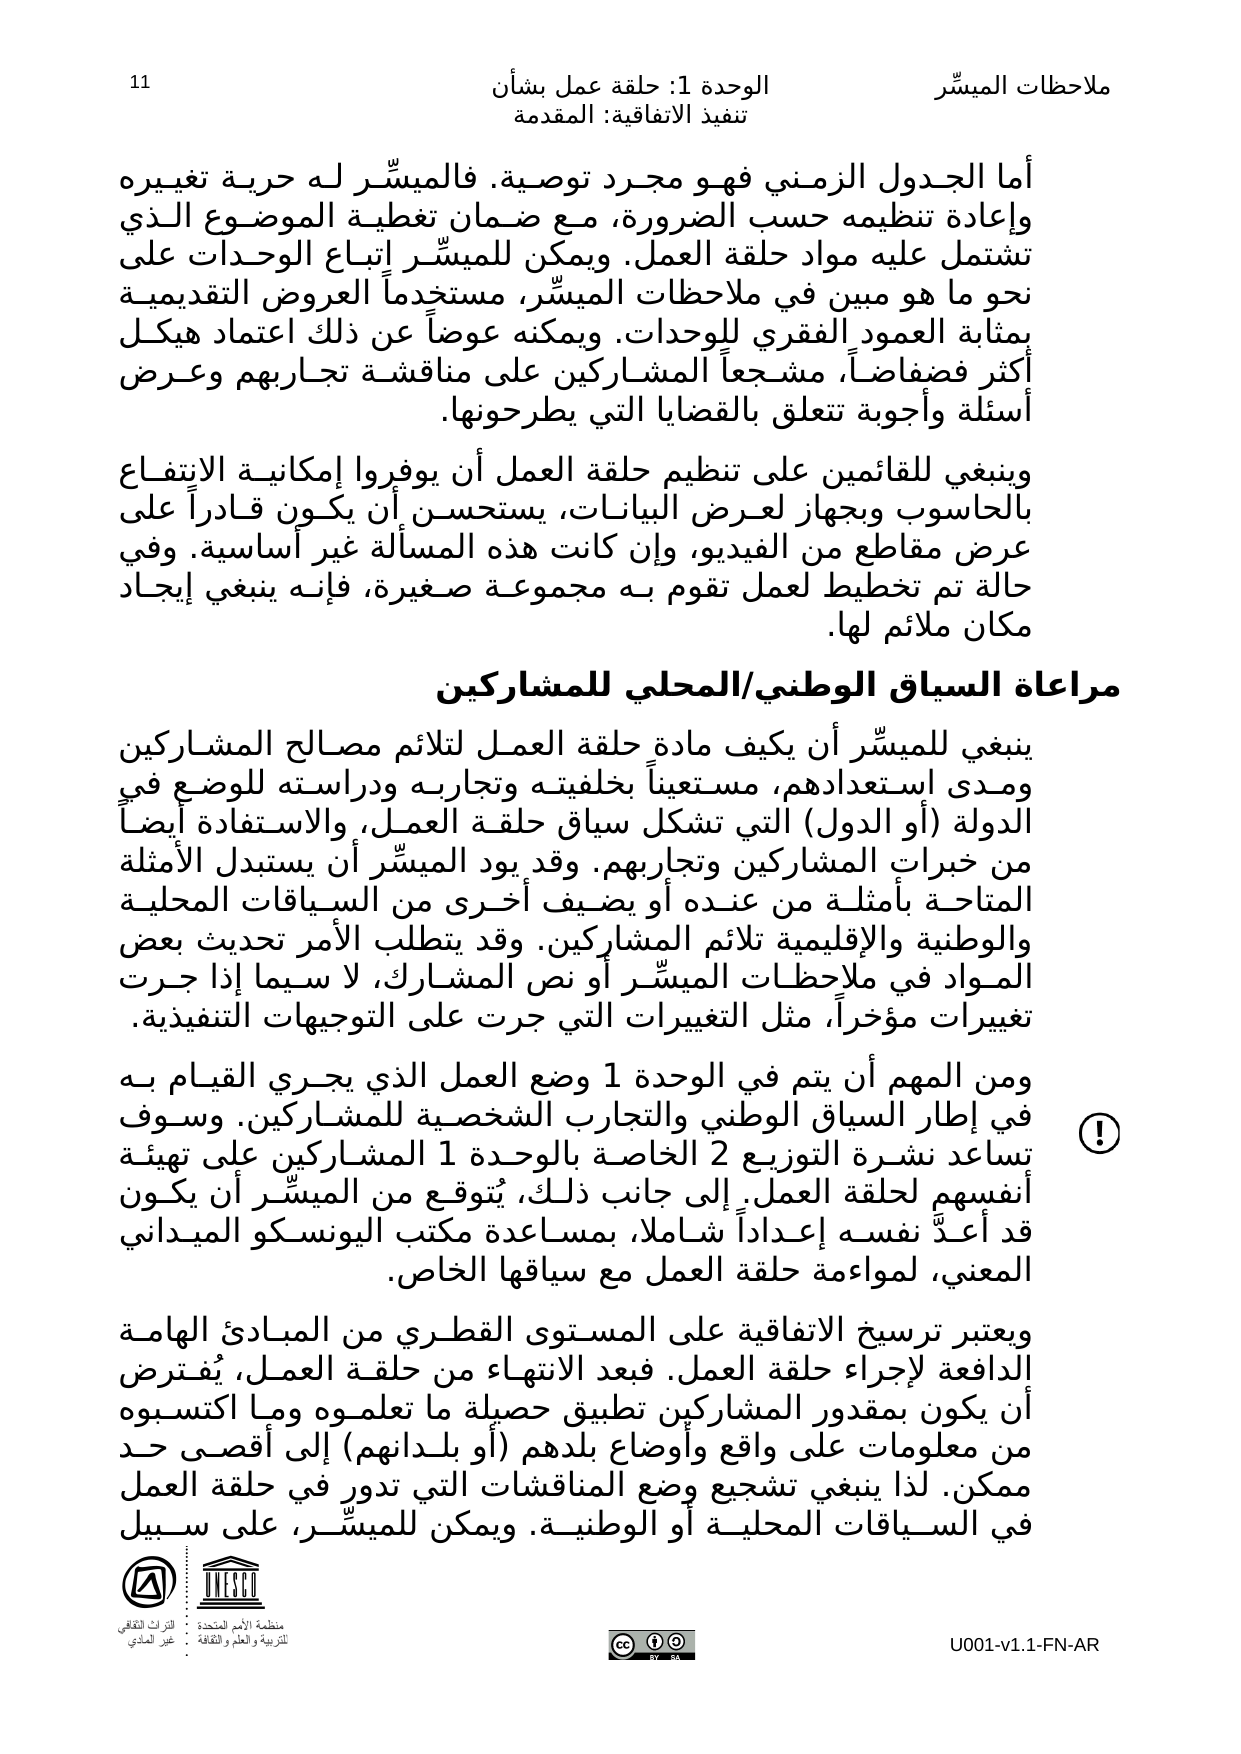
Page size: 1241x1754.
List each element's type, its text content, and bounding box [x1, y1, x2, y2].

text مراعاة السياق الوطني/المحلي للمشاركين [118, 665, 1122, 704]
picture [118, 1546, 288, 1656]
text أما الجدول الزمني فهو مجرد توصية. فالميسِّر له حرية تغييره وإعادة تنظيمه حسب الضرورة، مع ضمان تغطية الموضوع الذي تشتمل عليه مواد حلقة العمل. ويمكن للميسِّر اتباع الوحدات على نحو ما هو مبين في ملاحظات الميسِّر، مستخدماً العروض التقديمية بمثابة العمود الفقري للوحدات. ويمكنه عوضاً عن ذلك اعتماد هيكل أكثر فضفاضاً، مشجعاً المشاركين على مناقشة تجاربهم وعرض أسئلة وأجوبة تتعلق بالقضايا التي يطرحونها. [118, 157, 1033, 429]
picture [607, 1630, 695, 1659]
picture [1075, 1104, 1120, 1161]
text وينبغي للقائمين على تنظيم حلقة العمل أن يوفروا إمكانية الانتفاع بالحاسوب وبجهاز لعرض البيانات، يستحسن أن يكون قادراً على عرض مقاطع من الفيديو، وإن كانت هذه المسألة غير أساسية. وفي حالة تم تخطيط لعمل تقوم به مجموعة صغيرة، فإنه ينبغي إيجاد مكان ملائم لها. [118, 450, 1033, 644]
text ينبغي للميسِّر أن يكيف مادة حلقة العمل لتلائم مصالح المشاركين ومدى استعدادهم، مستعيناً بخلفيته وتجاربه ودراسته للوضع في الدولة (أو الدول) التي تشكل سياق حلقة العمل، والاستفادة أيضاً من خبرات المشاركين وتجاربهم. وقد يود الميسِّر أن يستبدل الأمثلة المتاحة بأمثلة من عنده أو يضيف أخرى من السياقات المحلية والوطنية والإقليمية تلائم المشاركين. وقد يتطلب الأمر تحديث بعض المواد في ملاحظات الميسِّر أو نص المشارك، لا سيما إذا جرت تغييرات مؤخراً، مثل التغييرات التي جرت على التوجيهات التنفيذية. [118, 725, 1033, 1036]
text ومن المهم أن يتم في الوحدة 1 وضع العمل الذي يجري القيام به في إطار السياق الوطني والتجارب الشخصية للمشاركين. وسوف تساعد نشرة التوزيع 2 الخاصة بالوحدة 1 المشاركين على تهيئة أنفسهم لحلقة العمل. إلى جانب ذلك، يُتوقع من الميسِّر أن يكون قد أعدَّ نفسه إعداداً شاملا، بمساعدة مكتب اليونسكو الميداني المعني، لمواءمة حلقة العمل مع سياقها الخاص. [118, 1056, 1033, 1289]
